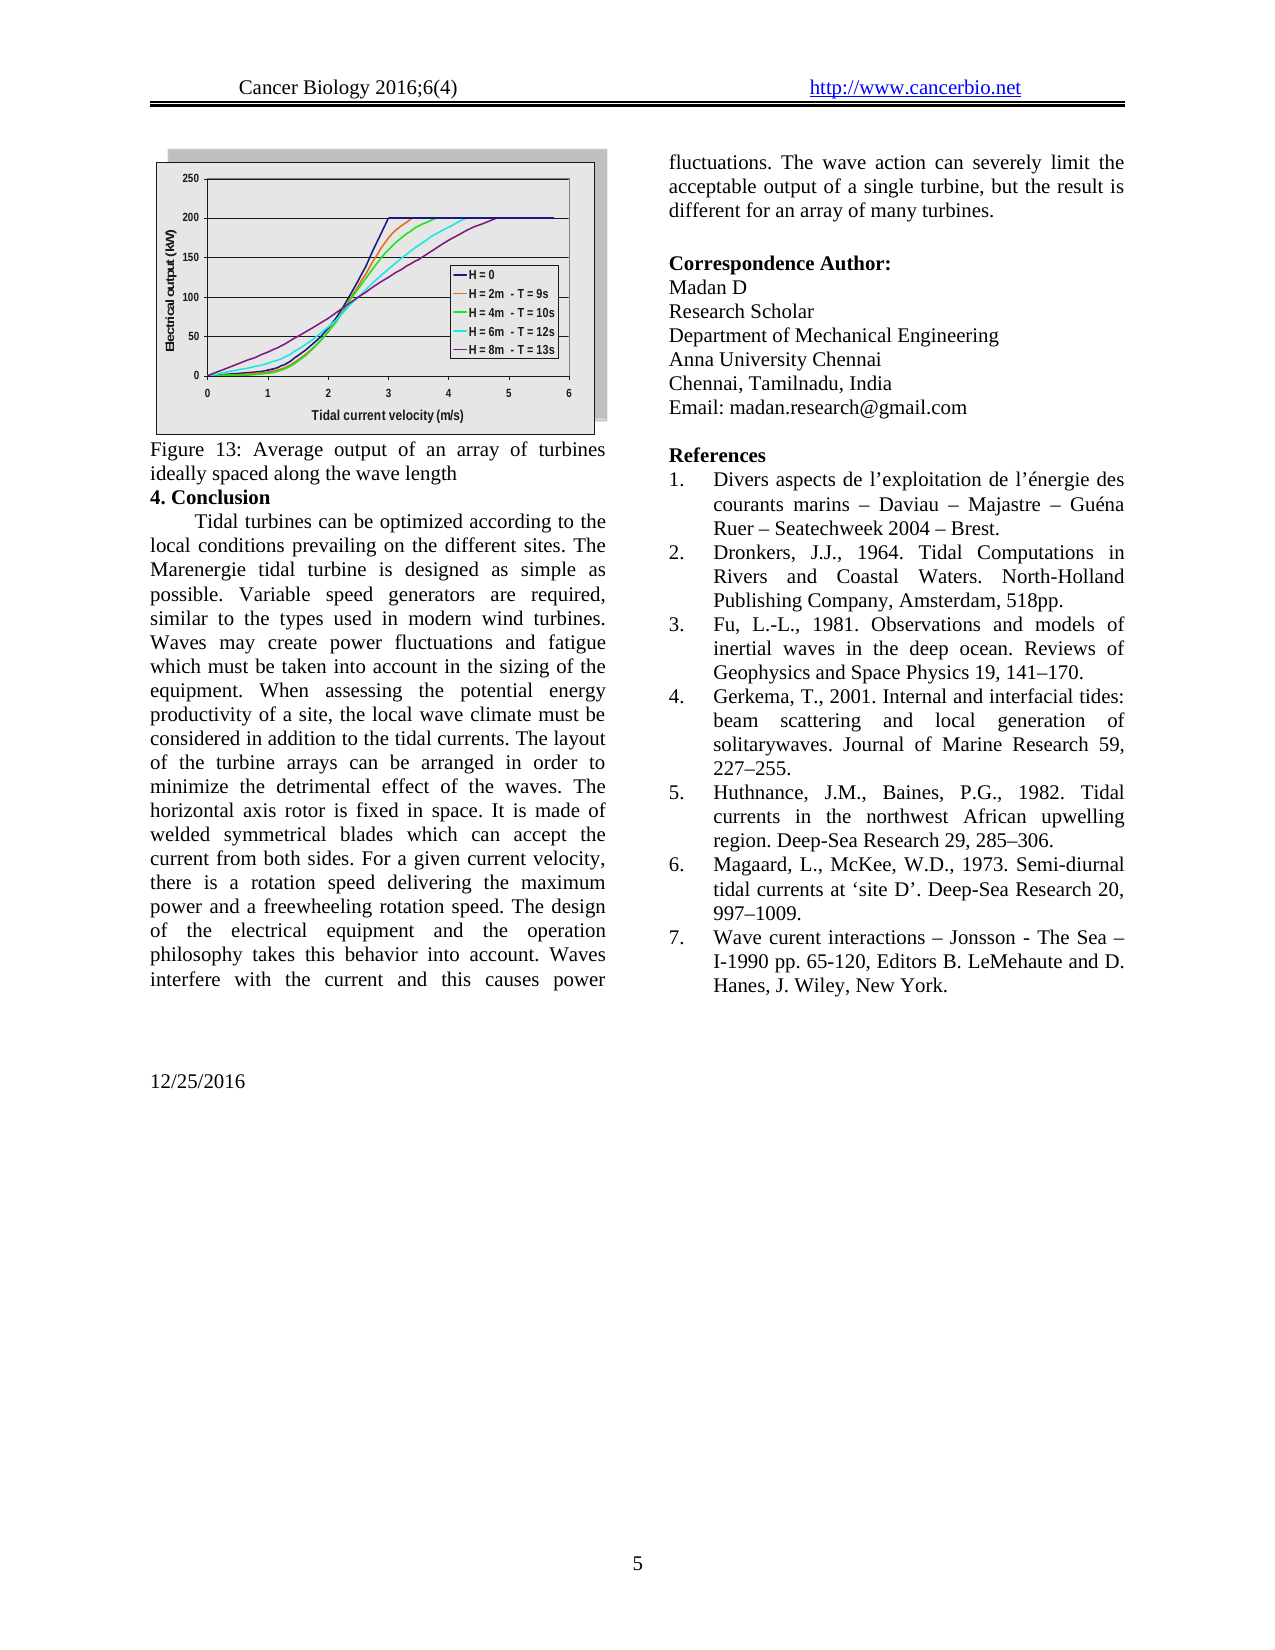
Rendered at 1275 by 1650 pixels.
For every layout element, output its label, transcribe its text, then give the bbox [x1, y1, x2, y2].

text Tidal turbines can be optimized according to the local conditions prevailing on the different sites. The Marenergie tidal turbine is designed as simple as possible. Variable speed generators are required, similar to the types used in modern wind turbines. Waves may create power fluctuations and fatigue which must be taken into account in the sizing of the equipment. When assessing the potential energy productivity of a site, the local wave climate must be considered in addition to the tidal currents. The layout of the turbine arrays can be arranged in order to minimize the detrimental effect of the waves. The horizontal axis rotor is fixed in space. It is made of welded symmetrical blades which can accept the current from both sides. For a given current velocity, there is a rotation speed delivering the maximum power and a freewheeling rotation speed. The design of the electrical equipment and the operation philosophy takes this behavior into account. Waves interfere with the current and this causes power fluctuations. The wave action can severely limit the acceptable output of a single turbine, but the result is different for an array of many turbines. [150, 509, 606, 991]
list Gerkema, T., 2001. Internal and interfacial tides: beam scattering and local generation of solitarywaves. Journal of Marine Research 59, 227–255. [669, 684, 1125, 780]
text Chennai, Tamilnadu, India [669, 371, 1125, 395]
text Correspondence Author: [669, 251, 1125, 275]
list Wave curent interactions – Jonsson - The Sea – I-1990 pp. 65-120, Editors B. LeMehaute and D. Hanes, J. Wiley, New York. [669, 924, 1125, 997]
text Email: madan.research@gmail.com [669, 395, 1125, 419]
list Magaard, L., McKee, W.D., 1973. Semi-diurnal tidal currents at ‘site D’. Deep-Sea Research 20, 997–1009. [669, 852, 1125, 924]
text Figure 13: Average output of an array of turbines ideally spaced along the wave length [150, 437, 606, 485]
text Madan D [669, 275, 1125, 299]
text Research Scholar [669, 299, 1125, 323]
list Fu, L.-L., 1981. Observations and models of inertial waves in the deep ocean. Reviews of Geophysics and Space Physics 19, 141–170. [669, 612, 1125, 684]
text Department of Mechanical Engineering [669, 323, 1125, 347]
list Divers aspects de l’exploitation de l’énergie des courants marins – Daviau – Majastre – Guéna Ruer – Seatechweek 2004 – Brest. [669, 467, 1125, 539]
text 12/25/2016 [150, 1069, 606, 1093]
list Dronkers, J.J., 1964. Tidal Computations in Rivers and Coastal Waters. North-Holland Publishing Company, Amsterdam, 518pp. [669, 539, 1125, 612]
text References [669, 443, 1125, 467]
text 4. Conclusion [150, 485, 606, 509]
list Huthnance, J.M., Baines, P.G., 1982. Tidal currents in the northwest African upwelling region. Deep-Sea Research 29, 285–306. [669, 780, 1125, 852]
text Anna University Chennai [669, 347, 1125, 371]
